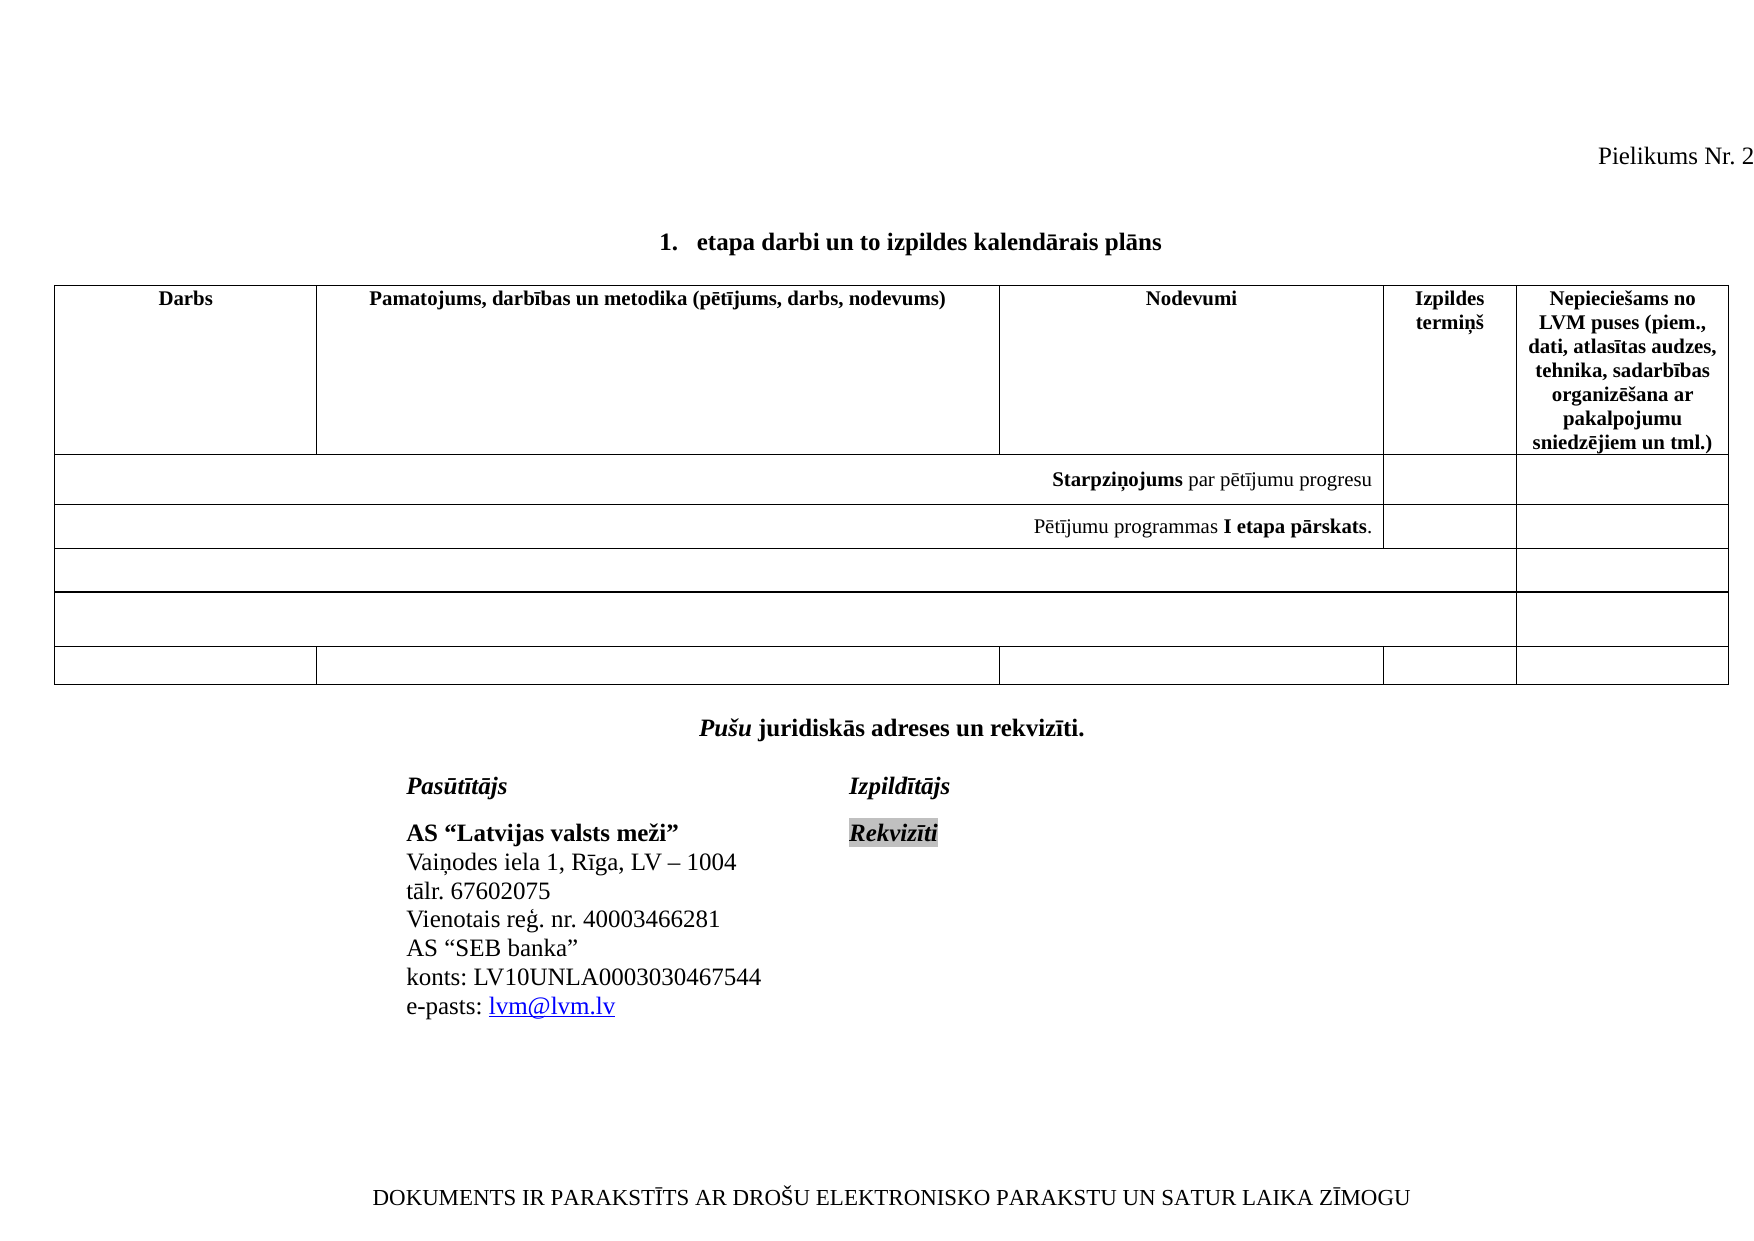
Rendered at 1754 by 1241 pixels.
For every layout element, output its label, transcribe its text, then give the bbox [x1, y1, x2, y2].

table_header Pamatojums, darbības un metodika (pētījums, darbs, nodevums) [317, 286, 999, 454]
table_header Nodevumi [1000, 286, 1383, 454]
table_header Darbs [55, 286, 316, 454]
table_cell [1000, 647, 1383, 684]
table_cell [1517, 505, 1728, 548]
table_cell [1517, 549, 1728, 591]
table_cell [55, 549, 1516, 591]
table_cell [55, 647, 316, 684]
table_cell [317, 647, 999, 684]
table_cell AS “Latvijas valsts meži” Vaiņodes iela 1, Rīga, LV – 1004 tālr. 67602075 Vienotais reģ. nr. 40003466281 AS “SEB banka” konts: LV10UNLA0003030467544 e-pasts: lvm@lvm.lv [395, 818, 838, 1019]
table_cell Starpziņojums par pētījumu progresu [55, 455, 1383, 504]
table_cell [1517, 647, 1728, 684]
table_header Pasūtītājs [395, 771, 838, 818]
text Pielikums Nr. 2 [29, 141, 1754, 170]
table_cell [1384, 647, 1516, 684]
table_cell [1517, 455, 1728, 504]
table_header Nepieciešams no LVM puses (piem., dati, atlasītas audzes, tehnika, sadarbības organizēšana ar pakalpojumu sniedzējiem un tml.) [1517, 286, 1728, 454]
table_cell Rekvizīti [838, 818, 1389, 1019]
text Pušu juridiskās adreses un rekvizīti. [29, 713, 1754, 742]
table_cell [1384, 455, 1516, 504]
table_cell [1517, 593, 1728, 646]
table_header Izpildītājs [838, 771, 1389, 818]
table_header Izpildes termiņš [1384, 286, 1516, 454]
list etapa darbi un to izpildes kalendārais plāns [67, 227, 1754, 256]
table_cell Pētījumu programmas I etapa pārskats. [55, 505, 1383, 548]
table_cell [1384, 505, 1516, 548]
table_cell [55, 593, 1516, 646]
